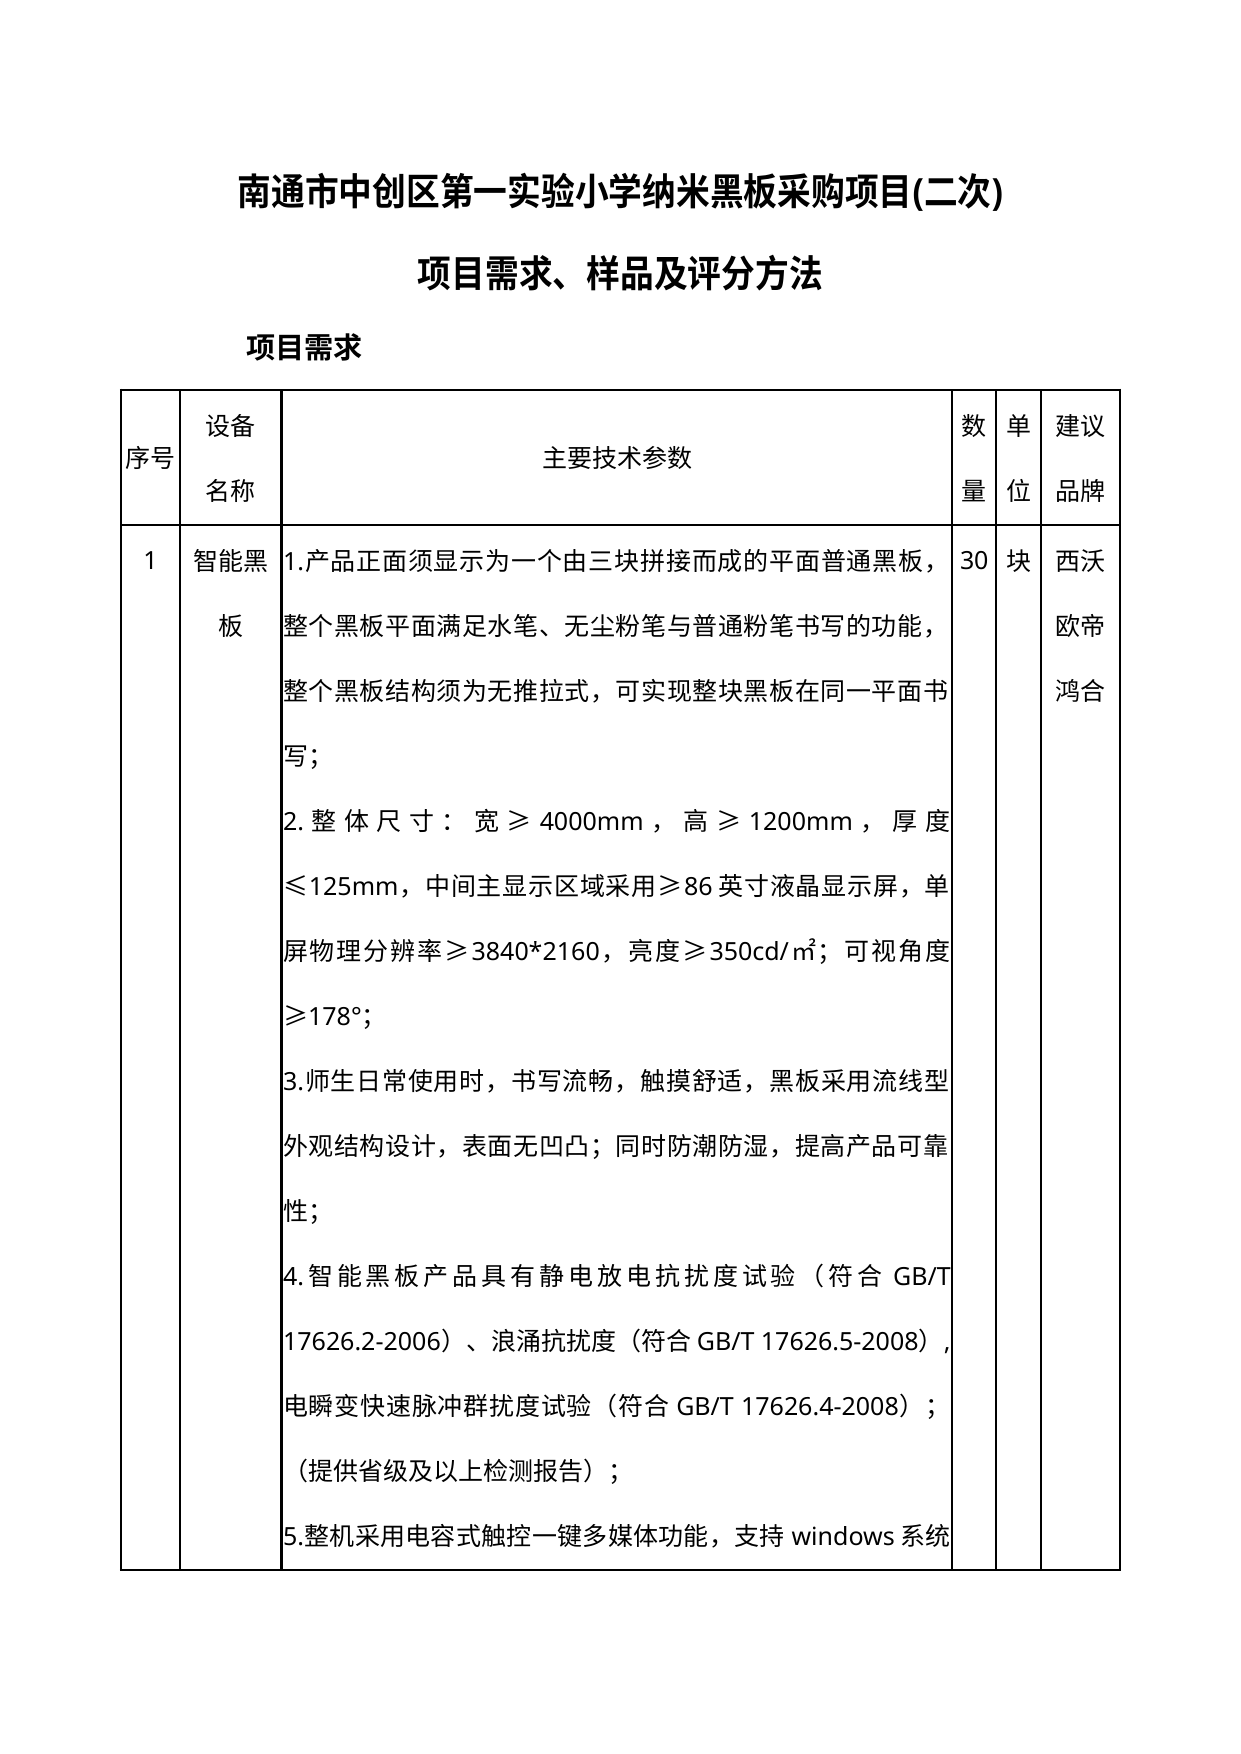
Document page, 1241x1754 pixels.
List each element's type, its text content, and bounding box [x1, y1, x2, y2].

table_header 数量 [953, 391, 995, 524]
table_cell 块 [997, 526, 1040, 1569]
text 南通市中创区第一实验小学纳米黑板采购项目(二次) [187, 162, 1053, 216]
table_header 序号 [122, 391, 179, 524]
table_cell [283, 526, 951, 1569]
table_header 建议 品牌 [1042, 391, 1119, 524]
table_cell 1 [122, 526, 179, 1569]
table_header 单位 [997, 391, 1040, 524]
list 项目需求 [246, 325, 1053, 367]
table_cell 智能黑板 [181, 526, 280, 1569]
table_cell 30 [953, 526, 995, 1569]
table_cell 西沃 欧帝 鸿合 [1042, 526, 1119, 1569]
table_header 主要技术参数 [283, 391, 951, 524]
text 项目需求、样品及评分方法 [187, 244, 1053, 298]
table_header 设备 名称 [181, 391, 280, 524]
